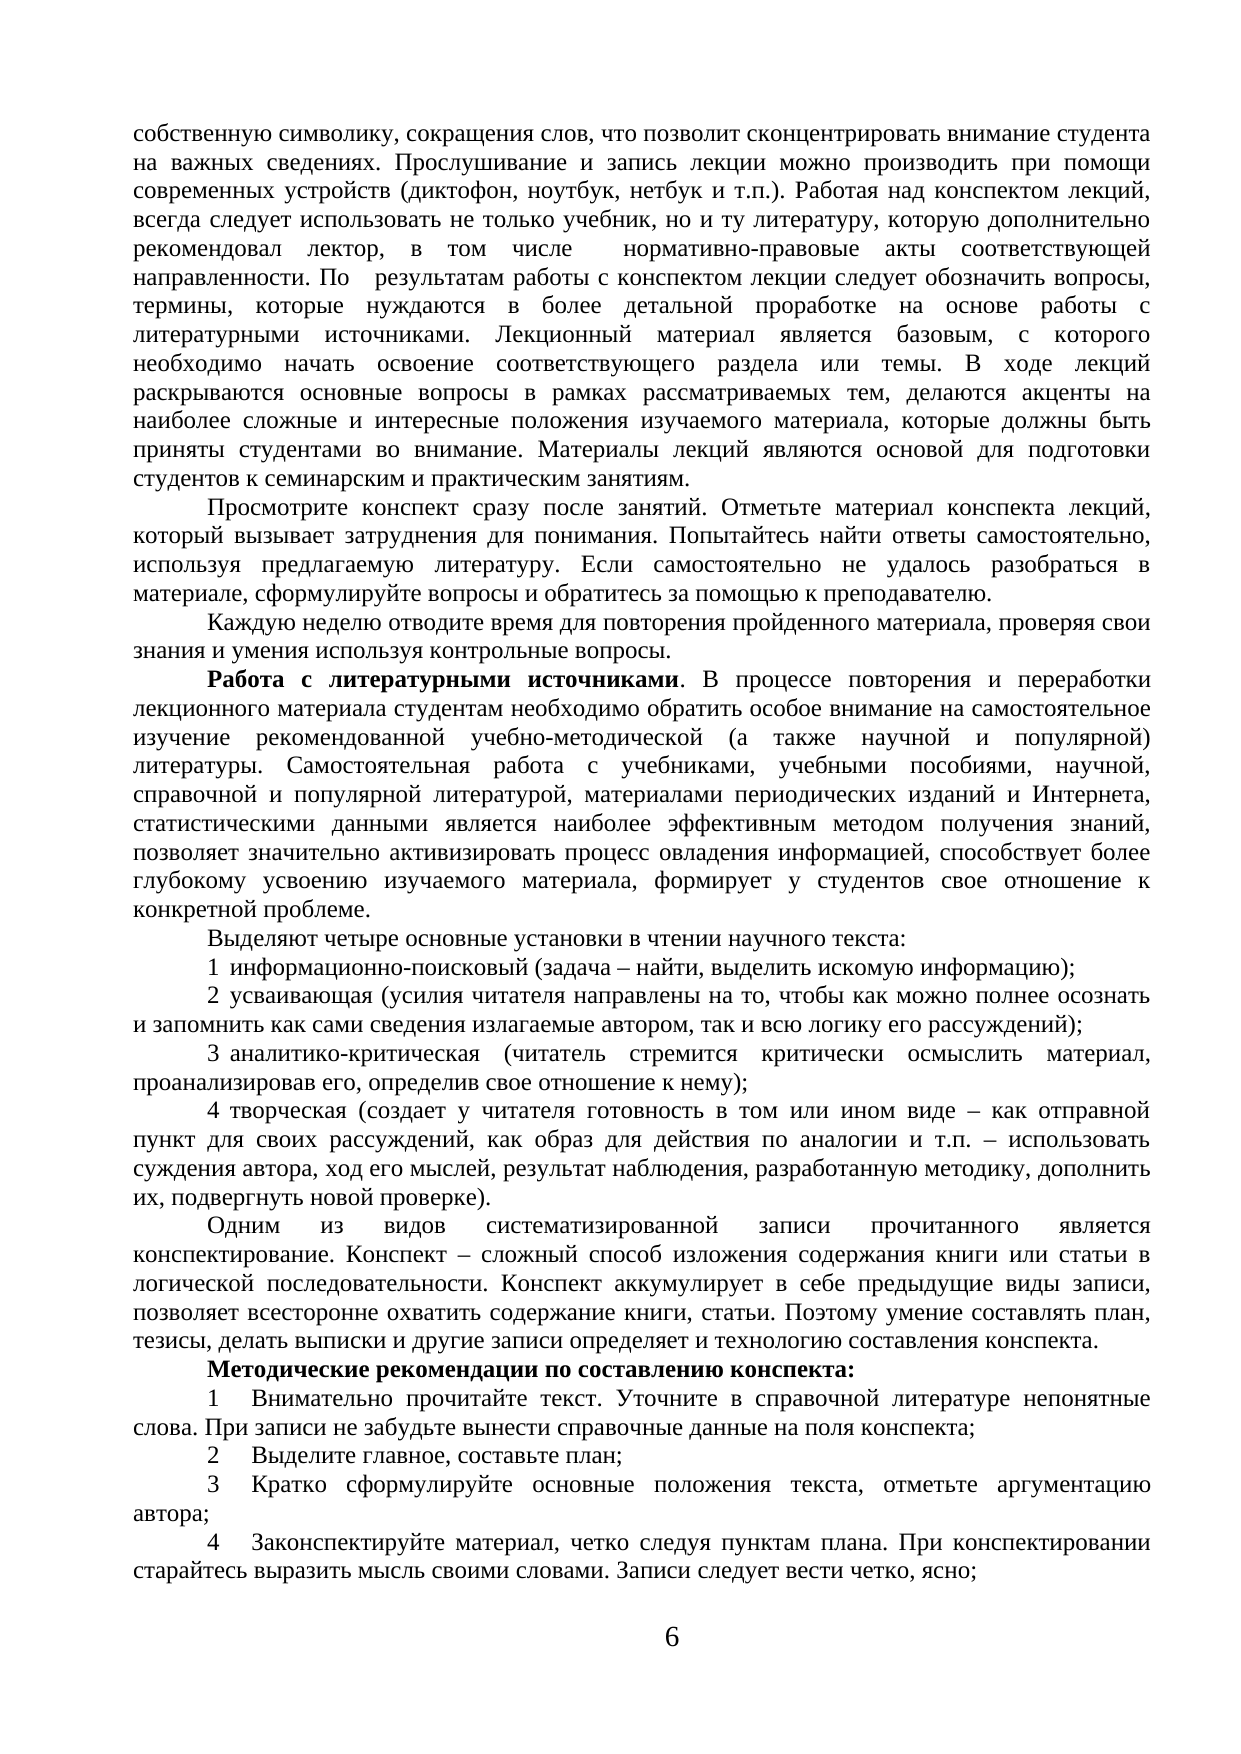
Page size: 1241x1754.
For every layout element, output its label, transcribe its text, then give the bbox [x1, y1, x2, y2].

text Одним из видов систематизированной записи прочитанного является конспектирование. Конспект – сложный способ изложения содержания книги или статьи в логической последовательности. Конспект аккумулирует в себе предыдущие виды записи, позволяет всесторонне охватить содержание книги, статьи. Поэтому умение составлять план, тезисы, делать выписки и другие записи определяет и технологию составления конспекта. [133, 1211, 1152, 1354]
list Внимательно прочитайте текст. Уточните в справочной литературе непонятные слова. При записи не забудьте вынести справочные данные на поля конспекта; [133, 1383, 1152, 1441]
text Методические рекомендации по составлению конспекта: [133, 1354, 1152, 1383]
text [133, 118, 1152, 492]
list Кратко сформулируйте основные положения текста, отметьте аргументацию автора; [133, 1469, 1152, 1527]
text Работа с литературными источниками. В процессе повторения и переработки лекционного материала студентам необходимо обратить особое внимание на самостоятельное изучение рекомендованной учебно-методической (а также научной и популярной) литературы. Самостоятельная работа с учебниками, учебными пособиями, научной, справочной и популярной литературой, материалами периодических изданий и Интернета, статистическими данными является наиболее эффективным методом получения знаний, позволяет значительно активизировать процесс овладения информацией, способствует более глубокому усвоению изучаемого материала, формирует у студентов свое отношение к конкретной проблеме. [133, 664, 1152, 923]
list усваивающая (усилия читателя направлены на то, чтобы как можно полнее осознать и запомнить как сами сведения излагаемые автором, так и всю логику его рассуждений); [133, 981, 1152, 1038]
list информационно-поисковый (задача – найти, выделить искомую информацию); [133, 952, 1152, 981]
list аналитико-критическая (читатель стремится критически осмыслить материал, проанализировав его, определив свое отношение к нему); [133, 1038, 1152, 1096]
text Просмотрите конспект сразу после занятий. Отметьте материал конспекта лекций, который вызывает затруднения для понимания. Попытайтесь найти ответы самостоятельно, используя предлагаемую литературу. Если самостоятельно не удалось разобраться в материале, сформулируйте вопросы и обратитесь за помощью к преподавателю. [133, 492, 1152, 607]
text Выделяют четыре основные установки в чтении научного текста: [133, 923, 1152, 952]
list Выделите главное, составьте план; [133, 1441, 1152, 1469]
list Законспектируйте материал, четко следуя пунктам плана. При конспектировании старайтесь выразить мысль своими словами. Записи следует вести четко, ясно; [133, 1527, 1152, 1584]
text Каждую неделю отводите время для повторения пройденного материала, проверяя свои знания и умения используя контрольные вопросы. [133, 607, 1152, 664]
list творческая (создает у читателя готовность в том или ином виде – как отправной пункт для своих рассуждений, как образ для действия по аналогии и т.п. – использовать суждения автора, ход его мыслей, результат наблюдения, разработанную методику, дополнить их, подвергнуть новой проверке). [133, 1096, 1152, 1211]
